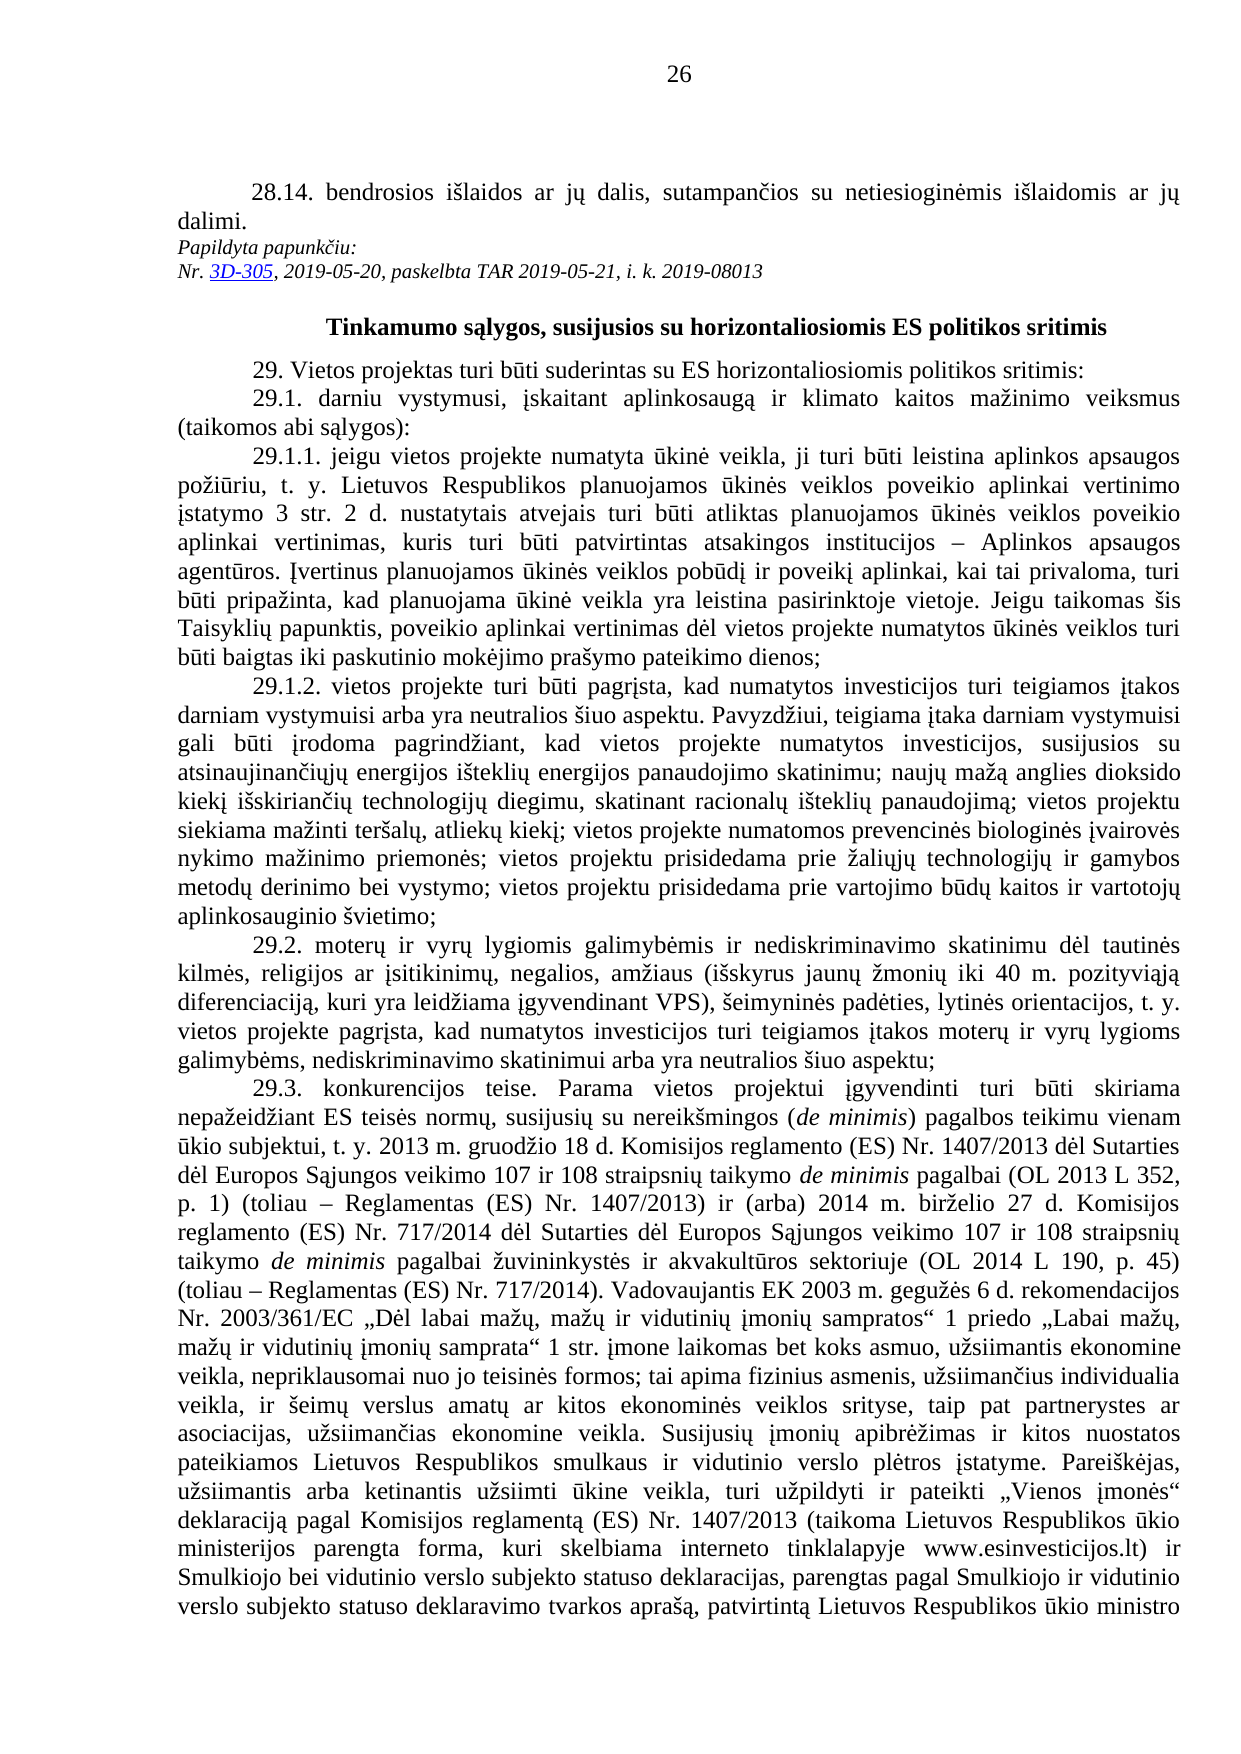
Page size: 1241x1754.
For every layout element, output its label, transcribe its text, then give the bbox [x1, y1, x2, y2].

text 29.1.2. vietos projekte turi būti pagrįsta, kad numatytos investicijos turi teigiamos įtakos darniam vystymuisi arba yra neutralios šiuo aspektu. Pavyzdžiui, teigiama įtaka darniam vystymuisi gali būti įrodoma pagrindžiant, kad vietos projekte numatytos investicijos, susijusios su atsinaujinančiųjų energijos išteklių energijos panaudojimo skatinimu; naujų mažą anglies dioksido kiekį išskiriančių technologijų diegimu, skatinant racionalų išteklių panaudojimą; vietos projektu siekiama mažinti teršalų, atliekų kiekį; vietos projekte numatomos prevencinės biologinės įvairovės nykimo mažinimo priemonės; vietos projektu prisidedama prie žaliųjų technologijų ir gamybos metodų derinimo bei vystymo; vietos projektu prisidedama prie vartojimo būdų kaitos ir vartotojų aplinkosauginio švietimo; [177, 671, 1181, 930]
text 29.2. moterų ir vyrų lygiomis galimybėmis ir nediskriminavimo skatinimu dėl tautinės kilmės, religijos ar įsitikinimų, negalios, amžiaus (išskyrus jaunų žmonių iki 40 m. pozityviąją diferenciaciją, kuri yra leidžiama įgyvendinant VPS), šeimyninės padėties, lytinės orientacijos, t. y. vietos projekte pagrįsta, kad numatytos investicijos turi teigiamos įtakos moterų ir vyrų lygioms galimybėms, nediskriminavimo skatinimui arba yra neutralios šiuo aspektu; [177, 930, 1181, 1073]
text Tinkamumo sąlygos, susijusios su horizontaliosiomis ES politikos sritimis [177, 312, 1181, 340]
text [177, 259, 1181, 283]
text 28.14. bendrosios išlaidos ar jų dalis, sutampančios su netiesioginėmis išlaidomis ar jų dalimi. [177, 177, 1181, 235]
text 29. Vietos projektas turi būti suderintas su ES horizontaliosiomis politikos sritimis: [177, 355, 1181, 383]
text Papildyta papunkčiu: [177, 235, 1181, 259]
text 29.1. darniu vystymusi, įskaitant aplinkosaugą ir klimato kaitos mažinimo veiksmus (taikomos abi sąlygos): [177, 383, 1181, 441]
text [177, 1073, 1181, 1620]
text 29.1.1. jeigu vietos projekte numatyta ūkinė veikla, ji turi būti leistina aplinkos apsaugos požiūriu, t. y. Lietuvos Respublikos planuojamos ūkinės veiklos poveikio aplinkai vertinimo įstatymo 3 str. 2 d. nustatytais atvejais turi būti atliktas planuojamos ūkinės veiklos poveikio aplinkai vertinimas, kuris turi būti patvirtintas atsakingos institucijos – Aplinkos apsaugos agentūros. Įvertinus planuojamos ūkinės veiklos pobūdį ir poveikį aplinkai, kai tai privaloma, turi būti pripažinta, kad planuojama ūkinė veikla yra leistina pasirinktoje vietoje. Jeigu taikomas šis Taisyklių papunktis, poveikio aplinkai vertinimas dėl vietos projekte numatytos ūkinės veiklos turi būti baigtas iki paskutinio mokėjimo prašymo pateikimo dienos; [177, 441, 1181, 671]
